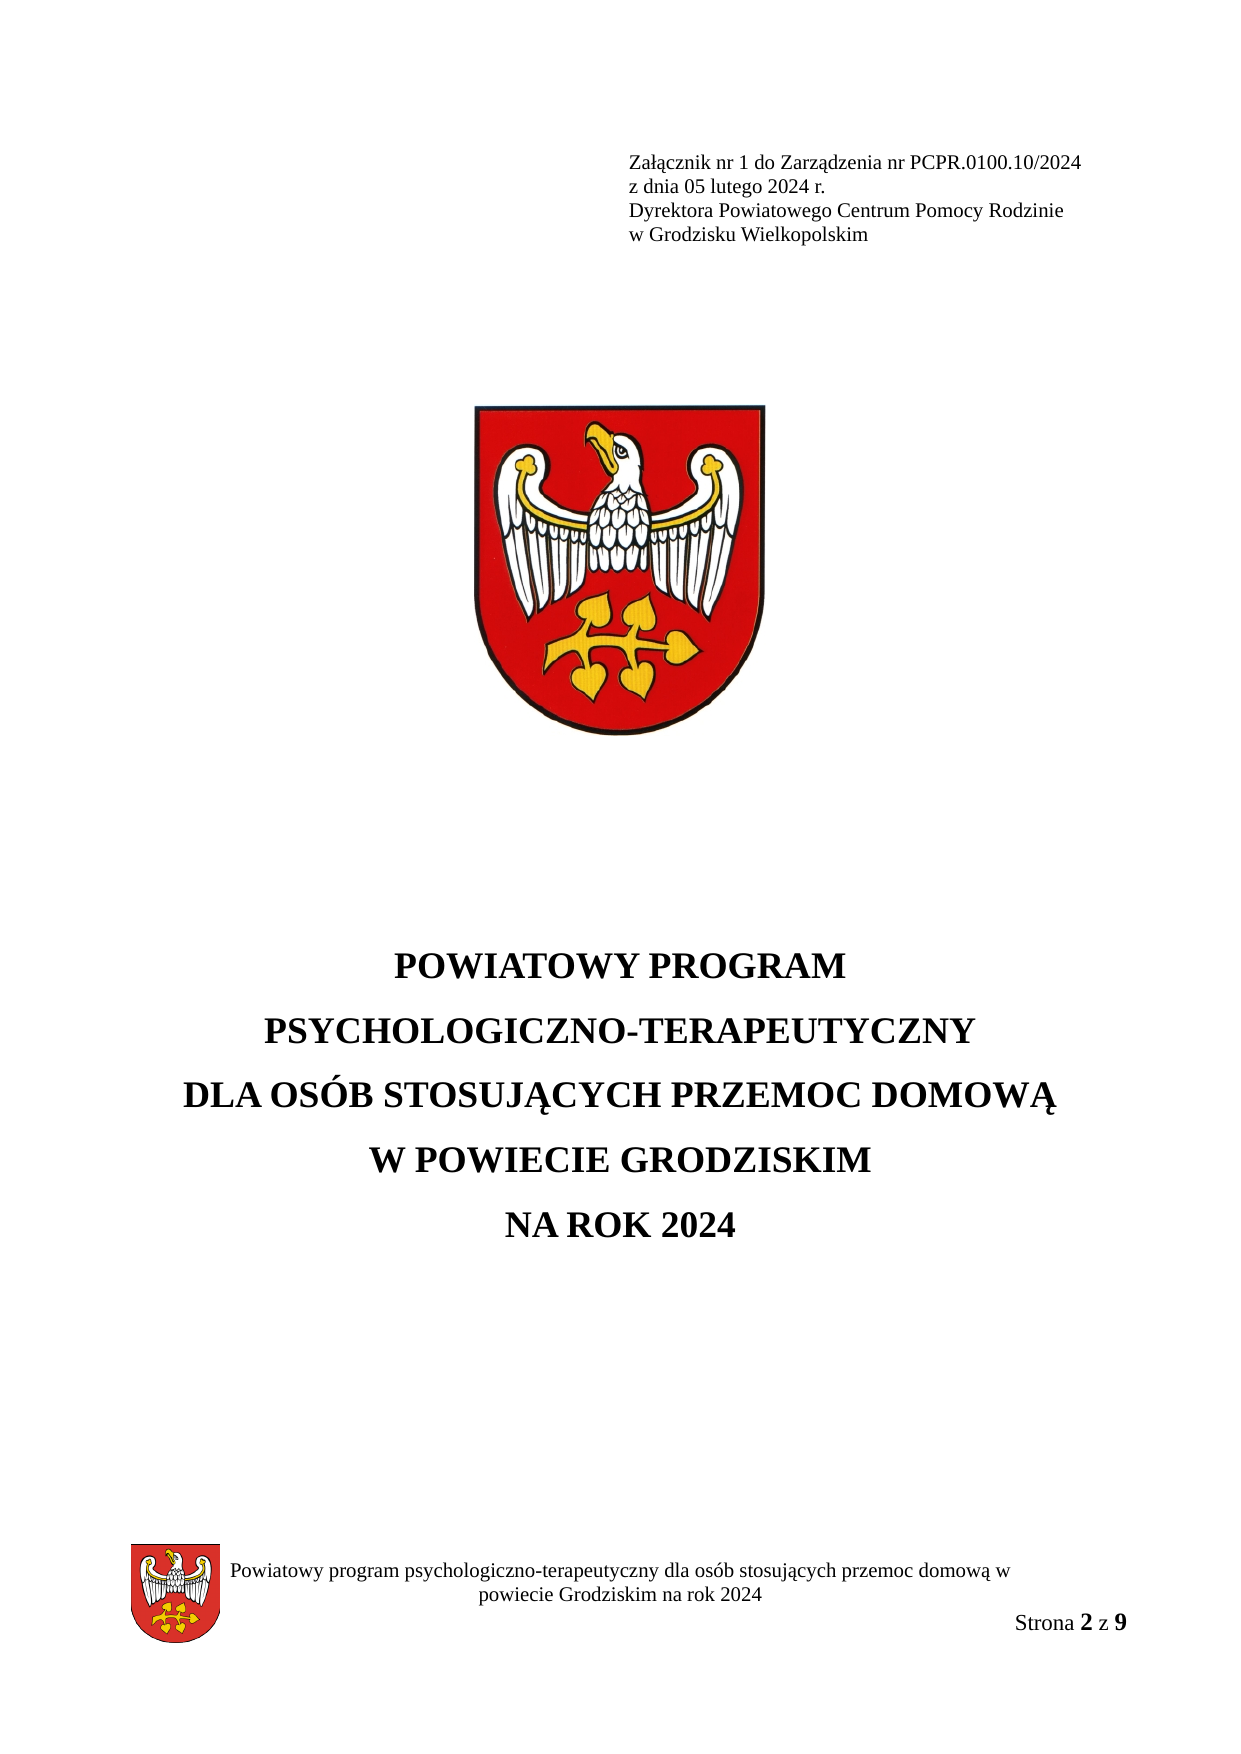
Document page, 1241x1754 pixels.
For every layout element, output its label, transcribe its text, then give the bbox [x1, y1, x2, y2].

picture [131, 1544, 220, 1643]
text POWIATOWY PROGRAM [112, 943, 1128, 987]
text DLA OSÓB STOSUJĄCYCH PRZEMOC DOMOWĄ [112, 1073, 1128, 1116]
text PSYCHOLOGICZNO-TERAPEUTYCZNY [112, 1008, 1128, 1051]
text Załącznik nr 1 do Zarządzenia nr PCPR.0100.10/2024 [555, 150, 1128, 174]
text Dyrektora Powiatowego Centrum Pomocy Rodzinie [555, 198, 1128, 222]
picture [474, 404, 767, 736]
text z dnia 05 lutego 2024 r. [555, 174, 1128, 198]
text NA ROK 2024 [112, 1202, 1128, 1245]
text w Grodzisku Wielkopolskim [555, 222, 1128, 246]
text W POWIECIE GRODZISKIM [112, 1137, 1128, 1181]
